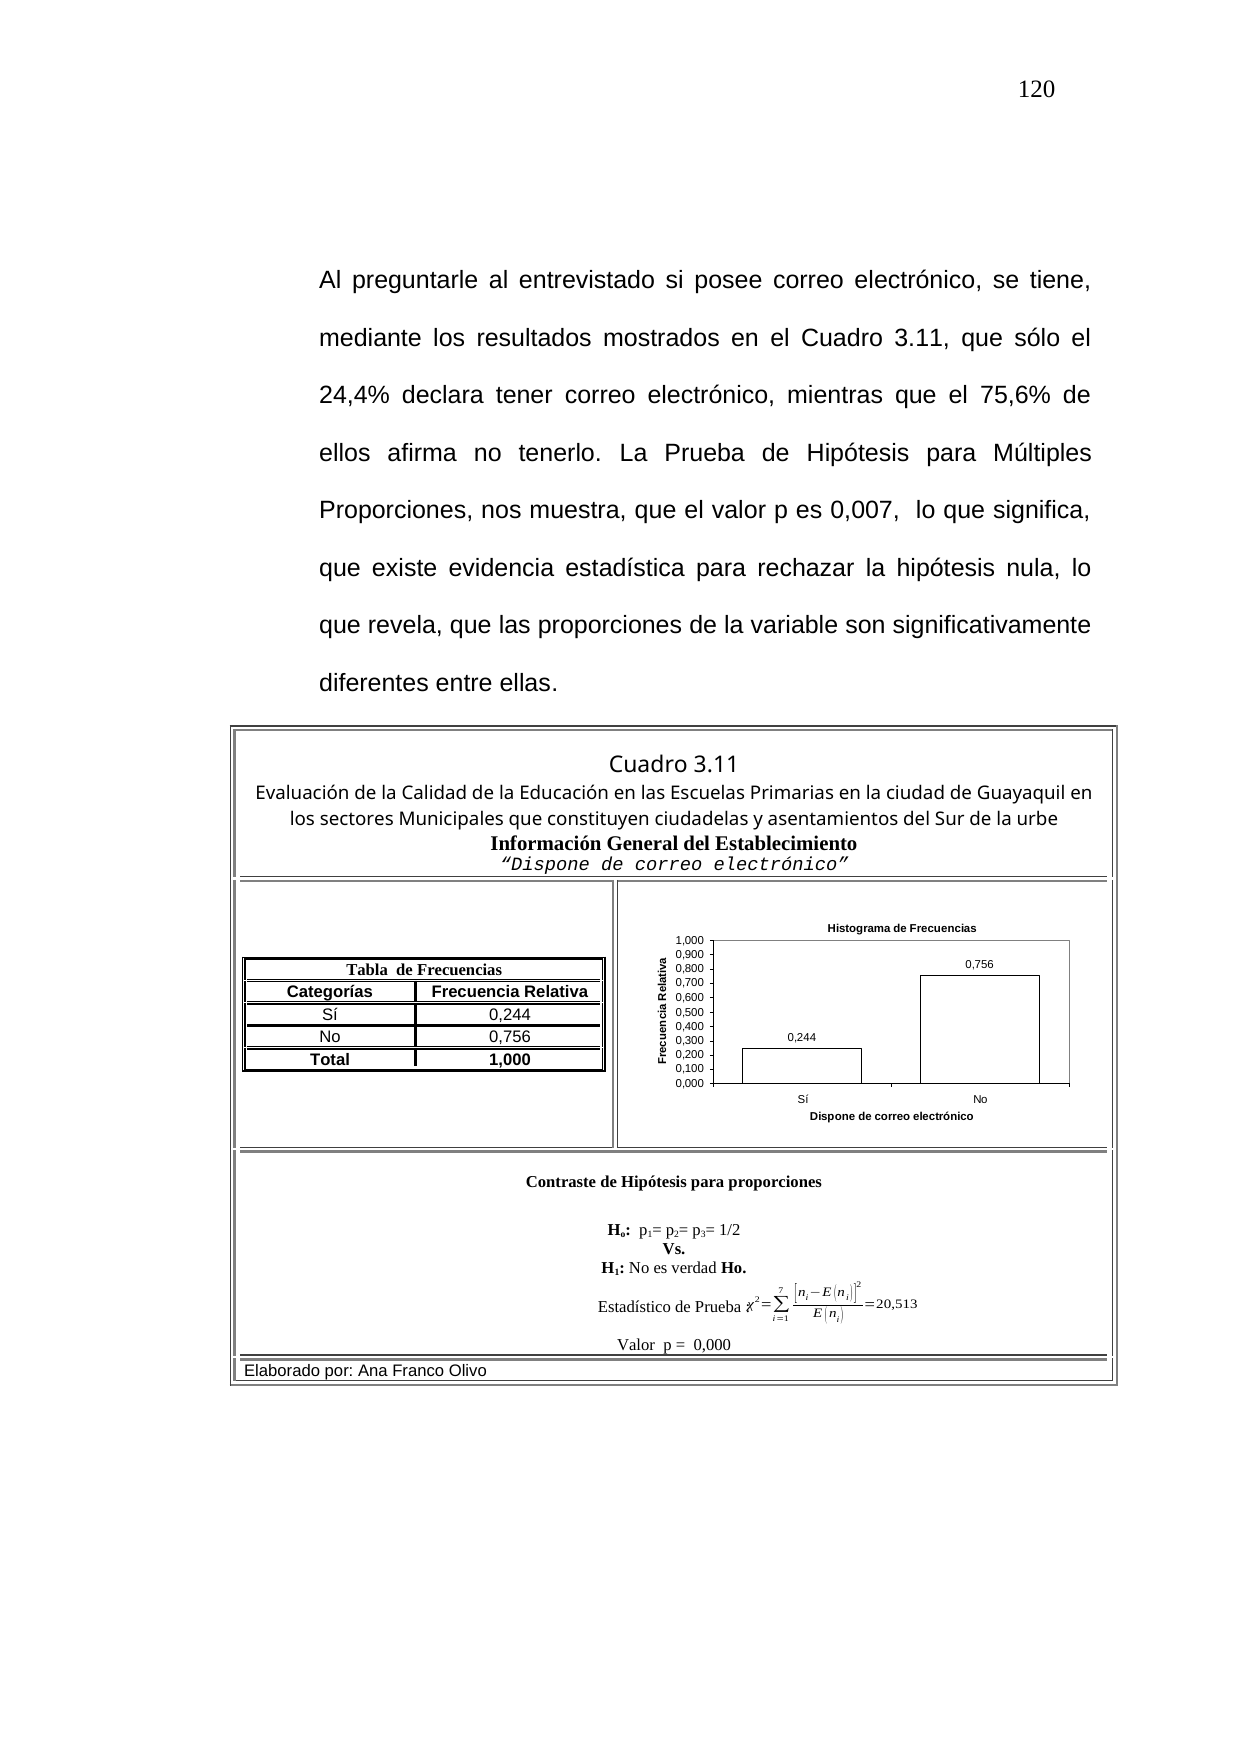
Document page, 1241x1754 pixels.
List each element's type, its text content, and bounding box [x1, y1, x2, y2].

table_cell Elaborado por: Ana Franco Olivo [233, 1354, 1115, 1379]
table_cell [615, 876, 1115, 1146]
text Al preguntarle al entrevistado si posee correo electrónico, se tiene, mediante los resultados mostrados en el Cuadro 3.11, que sólo el 24,4% declara tener correo electrónico, mientras que el 75,6% de ellos afirma no tenerlo. de Hipótesis para Múltiples Proporciones, nos muestra, que el valor p es 0,007, lo que significa, que existe evidencia estadística para rechazar la hipótesis nula, lo que revela, que las proporciones de la variable son significativamente diferentes entre ellas. [319, 265, 1092, 696]
table_cell Contraste de Hipótesis para proporciones Ho: p1= p2= p3= 1/2 Vs. H1: No es verdad Ho. Estadístico de Prueba : Valor p = 0,000 [233, 1146, 1115, 1354]
table_cell [233, 876, 615, 1146]
table_header Cuadro 3.11 Evaluación de de en las Escuelas Primarias en la ciudad de Guayaquil en los sectores Municipales que constituyen ciudadelas y asentamientos del Sur de la urbe Información General del Establecimiento “Dispone de correo electrónico” [236, 731, 1112, 876]
